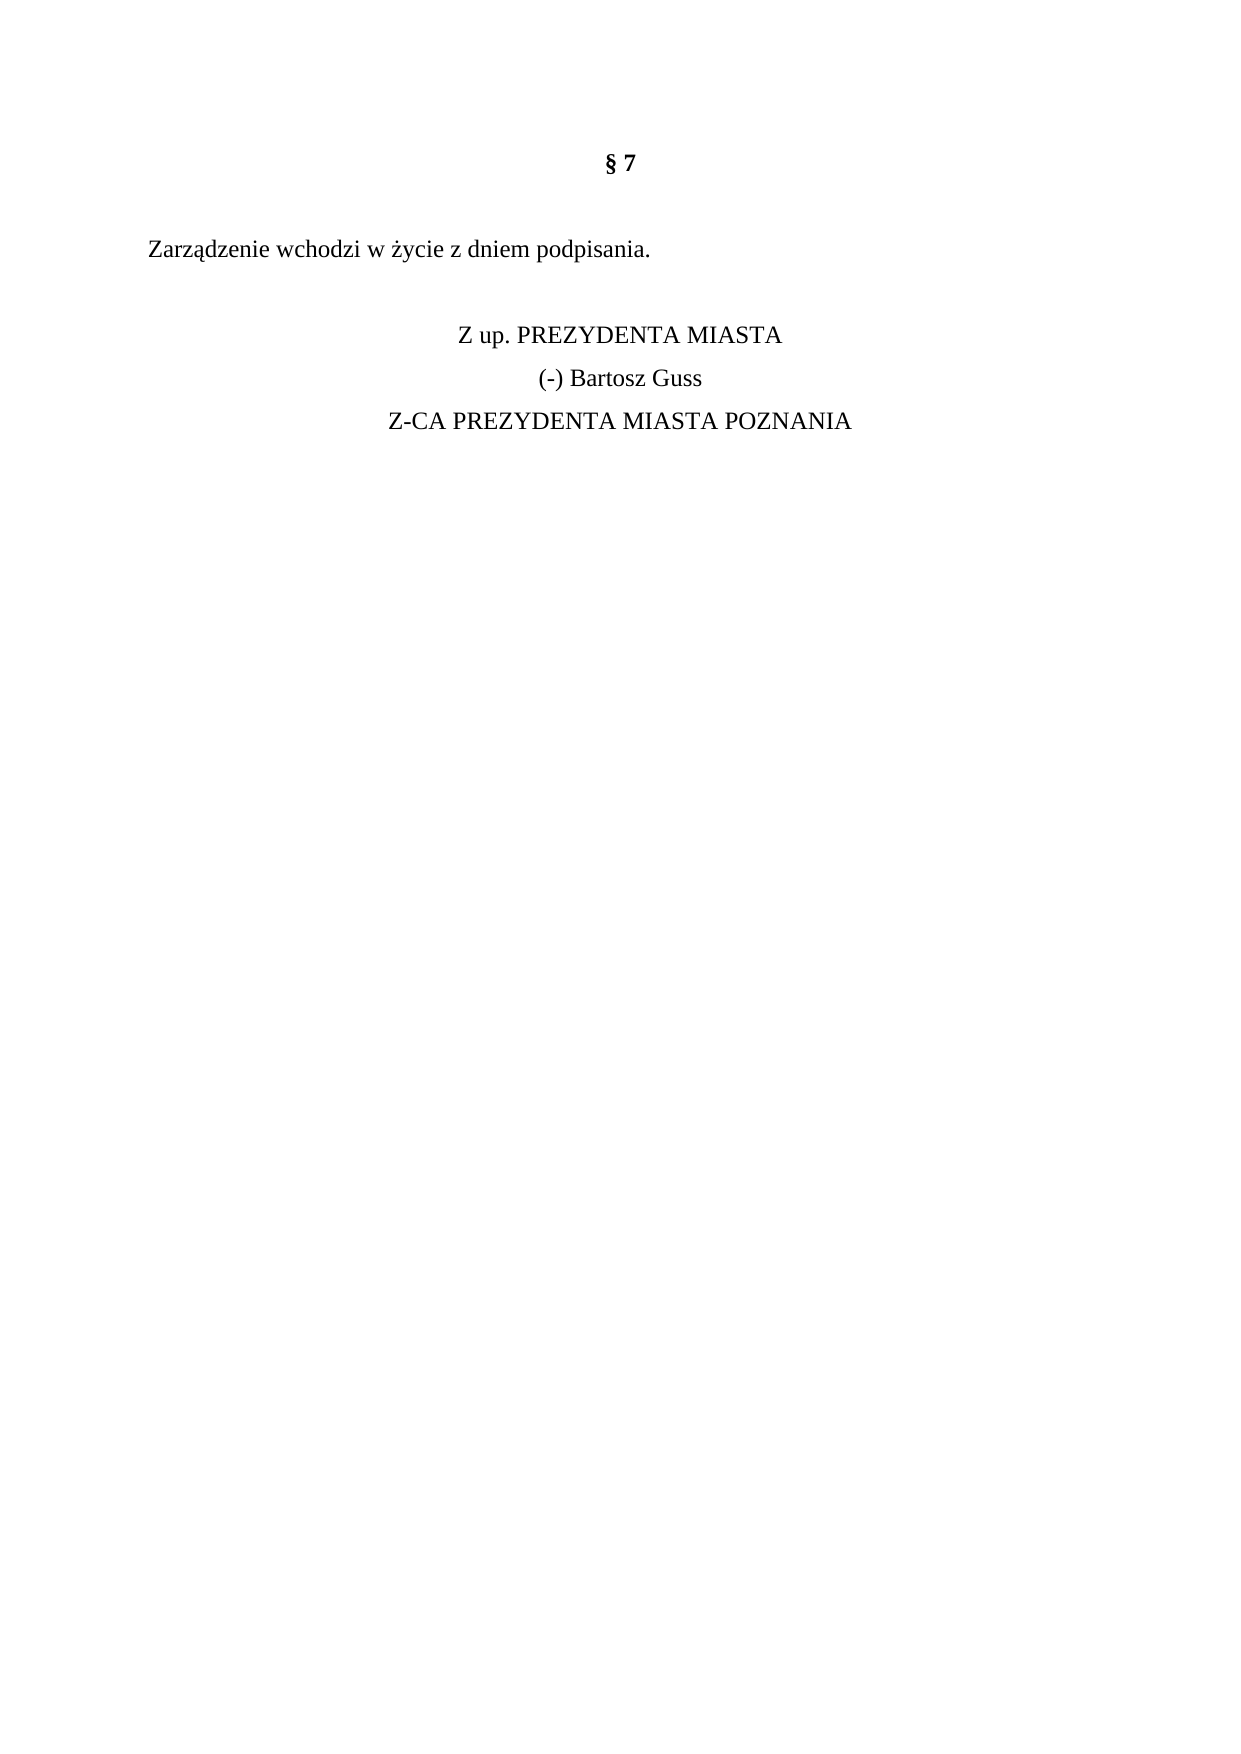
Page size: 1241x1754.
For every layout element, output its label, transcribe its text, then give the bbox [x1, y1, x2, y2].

text Zarządzenie wchodzi w życie z dniem podpisania. [148, 234, 1093, 263]
text Z up. PREZYDENTA MIASTA [148, 320, 1093, 349]
text (-) Bartosz Guss [148, 363, 1093, 392]
text Z-CA PREZYDENTA MIASTA POZNANIA [148, 406, 1093, 435]
text § 7 [148, 148, 1093, 176]
